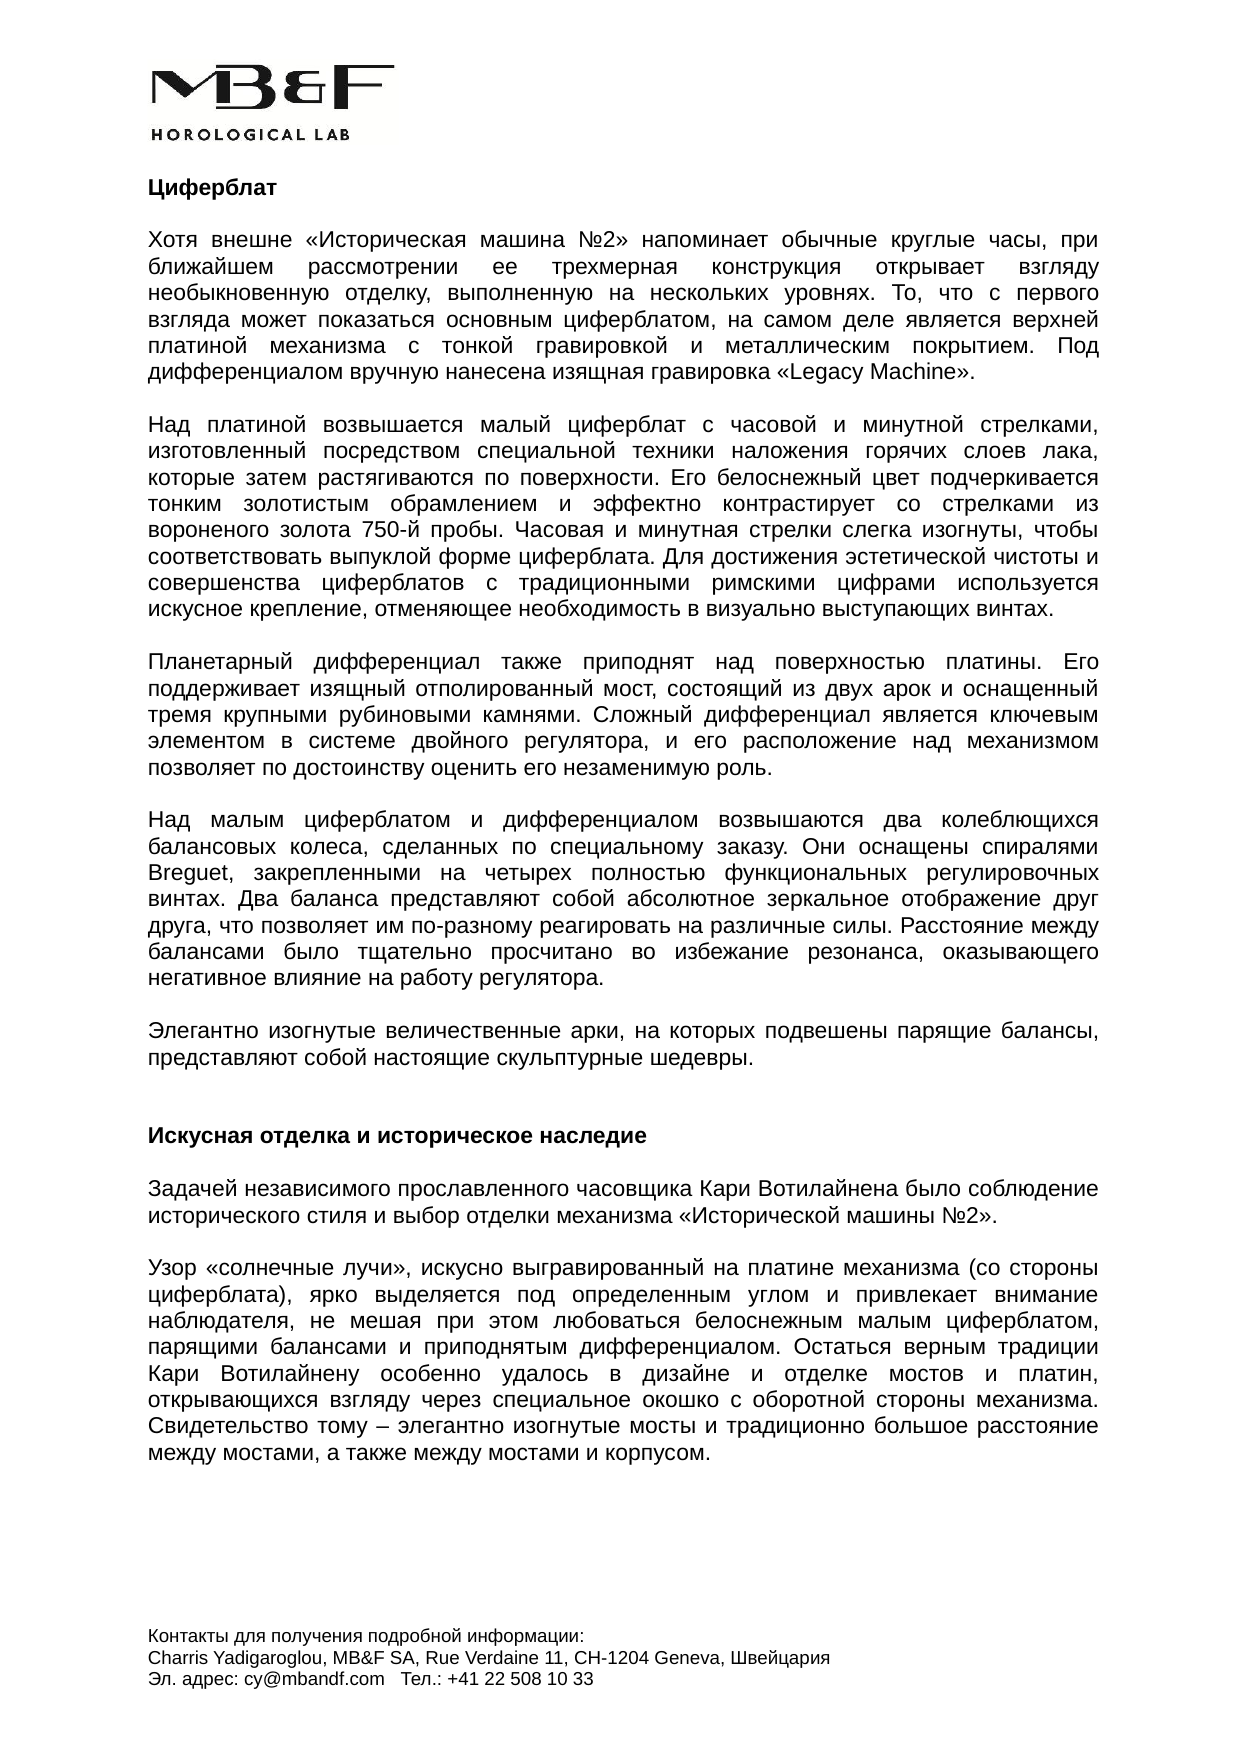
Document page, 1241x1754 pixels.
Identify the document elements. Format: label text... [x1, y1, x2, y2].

text Задачей независимого прославленного часовщика Кари Вотилайнена было соблюдение исторического стиля и выбор отделки механизма «Исторической машины №2». [148, 1175, 1100, 1228]
text Циферблат [148, 174, 1100, 200]
text Хотя внешне «Историческая машина №2» напоминает обычные круглые часы, при ближайшем рассмотрении ее трехмерная конструкция открывает взгляду необыкновенную отделку, выполненную на нескольких уровнях. То, что с первого взгляда может показаться основным циферблатом, на самом деле является верхней платиной механизма с тонкой гравировкой и металлическим покрытием. Под дифференциалом вручную нанесена изящная гравировка «Legacy Machine». [148, 226, 1100, 384]
text Элегантно изогнутые величественные арки, на которых подвешены парящие балансы, представляют собой настоящие скульптурные шедевры. [148, 1017, 1100, 1070]
text Над платиной возвышается малый циферблат с часовой и минутной стрелками, изготовленный посредством специальной техники наложения горячих слоев лака, которые затем растягиваются по поверхности. Его белоснежный цвет подчеркивается тонким золотистым обрамлением и эффектно контрастирует со стрелками из вороненого золота 750-й пробы. Часовая и минутная стрелки слегка изогнуты, чтобы соответствовать выпуклой форме циферблата. Для достижения эстетической чистоты и совершенства циферблатов с традиционными римскими цифрами используется искусное крепление, отменяющее необходимость в визуально выступающих винтах. [148, 411, 1100, 622]
picture [147, 59, 399, 145]
text Узор «солнечные лучи», искусно выгравированный на платине механизма (со стороны циферблата), ярко выделяется под определенным углом и привлекает внимание наблюдателя, не мешая при этом любоваться белоснежным малым циферблатом, парящими балансами и приподнятым дифференциалом. Остаться верным традиции Кари Вотилайнену особенно удалось в дизайне и отделке мостов и платин, открывающихся взгляду через специальное окошко с оборотной стороны механизма. Свидетельство тому – элегантно изогнутые мосты и традиционно большое расстояние между мостами, а также между мостами и корпусом. [148, 1254, 1100, 1465]
text Над малым циферблатом и дифференциалом возвышаются два колеблющихся балансовых колеса, сделанных по специальному заказу. Они оснащены спиралями Breguet, закрепленными на четырех полностью функциональных регулировочных винтах. Два баланса представляют собой абсолютное зеркальное отображение друг друга, что позволяет им по-разному реагировать на различные силы. Расстояние между балансами было тщательно просчитано во избежание резонанса, оказывающего негативное влияние на работу регулятора. [148, 806, 1100, 991]
text Планетарный дифференциал также приподнят над поверхностью платины. Его поддерживает изящный отполированный мост, состоящий из двух арок и оснащенный тремя крупными рубиновыми камнями. Сложный дифференциал является ключевым элементом в системе двойного регулятора, и его расположение над механизмом позволяет по достоинству оценить его незаменимую роль. [148, 648, 1100, 780]
text Искусная отделка и историческое наследие [148, 1122, 1100, 1149]
